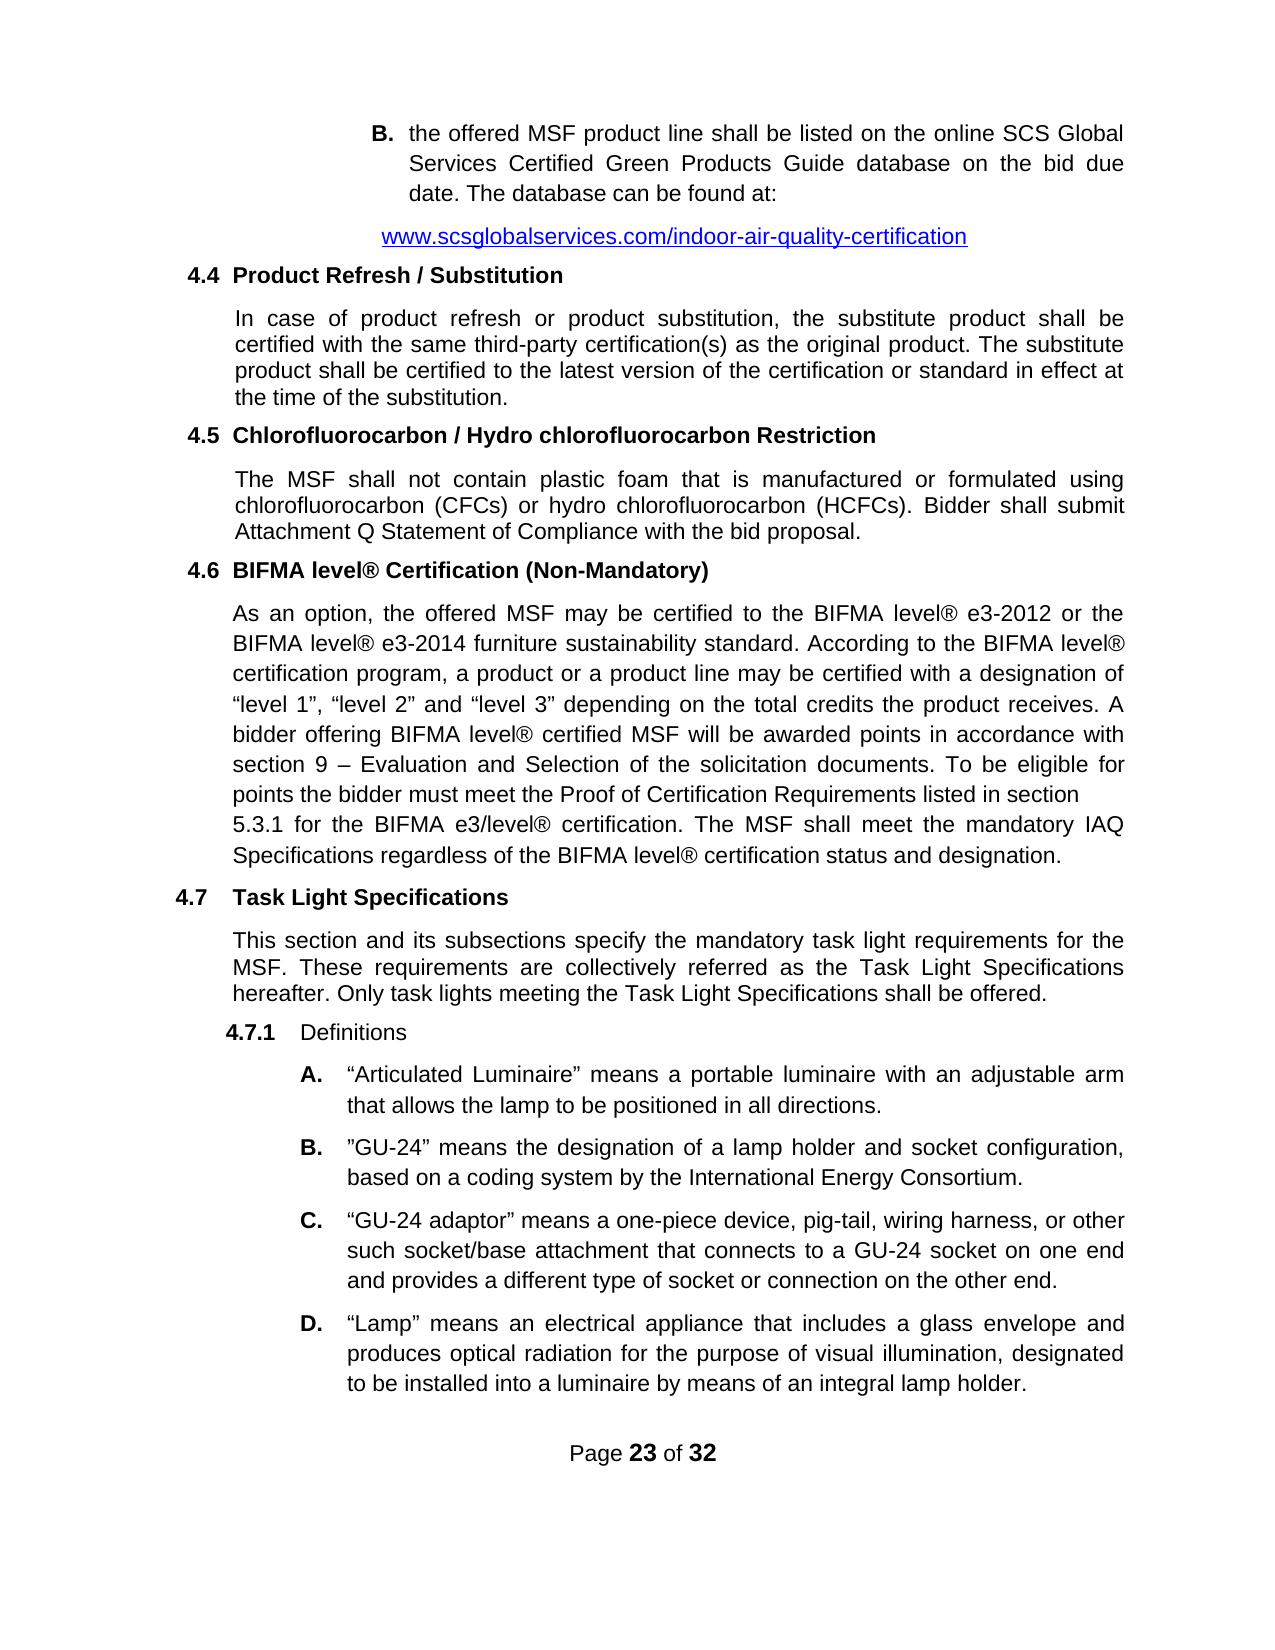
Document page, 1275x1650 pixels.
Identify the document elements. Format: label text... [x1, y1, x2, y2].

text www.scsglobalservices.com/indoor-air-quality-certification [381, 223, 1148, 249]
list “Lamp” means an electrical appliance that includes a glass envelope and produces optical radiation for the purpose of visual illumination, designated to be installed into a luminaire by means of an integral lamp holder. [300, 1310, 1125, 1397]
text The MSF shall not contain plastic foam that is manufactured or formulated using chlorofluorocarbon (CFCs) or hydro chlorofluorocarbon (HCFCs). Bidder shall submit Attachment Q Statement of Compliance with the bid proposal. [234, 466, 1125, 544]
list Definitions [226, 1019, 1148, 1045]
text In case of product refresh or product substitution, the substitute product shall be certified with the same third-party certification(s) as the original product. The substitute product shall be certified to the latest version of the certification or standard in effect at the time of the substitution. [234, 305, 1125, 410]
list “Articulated Luminaire” means a portable luminaire with an adjustable arm that allows the lamp to be positioned in all directions. [300, 1061, 1125, 1118]
subtitle BIFMA level® Certification (Non-Mandatory) [187, 557, 1148, 583]
list ”GU-24” means the designation of a lamp holder and socket configuration, based on a coding system by the International Energy Consortium. [300, 1134, 1125, 1191]
subtitle Product Refresh / Substitution [187, 262, 1148, 288]
list “GU-24 adaptor” means a one-piece device, pig-tail, wiring harness, or other such socket/base attachment that connects to a GU-24 socket on one end and provides a different type of socket or connection on the other end. [300, 1207, 1125, 1293]
text As an option, the offered MSF may be certified to the BIFMA level® e3-2012 or the BIFMA level® e3-2014 furniture sustainability standard. According to the BIFMA level® certification program, a product or a product line may be certified with a designation of “level 1”, “level 2” and “level 3” depending on the total credits the product receives. A bidder offering BIFMA level® certified MSF will be awarded points in accordance with section 9 – Evaluation and Selection of the solicitation documents. To be eligible for points the bidder must meet the Proof of Certification Requirements listed in section [232, 600, 1125, 808]
subtitle Task Light Specifications [175, 884, 1148, 911]
text 5.3.1 for the BIFMA e3/level® certification. The MSF shall meet the mandatory IAQ Specifications regardless of the BIFMA level® certification status and designation. [232, 811, 1125, 868]
subtitle Chlorofluorocarbon / Hydro chlorofluorocarbon Restriction [187, 422, 1148, 449]
list the offered MSF product line shall be listed on the online SCS Global Services Certified Green Products Guide database on the bid due date. The database can be found at: [371, 120, 1125, 207]
text This section and its subsections specify the mandatory task light requirements for the MSF. These requirements are collectively referred as the Task Light Specifications hereafter. Only task lights meeting the Task Light Specifications shall be offered. [232, 927, 1125, 1006]
